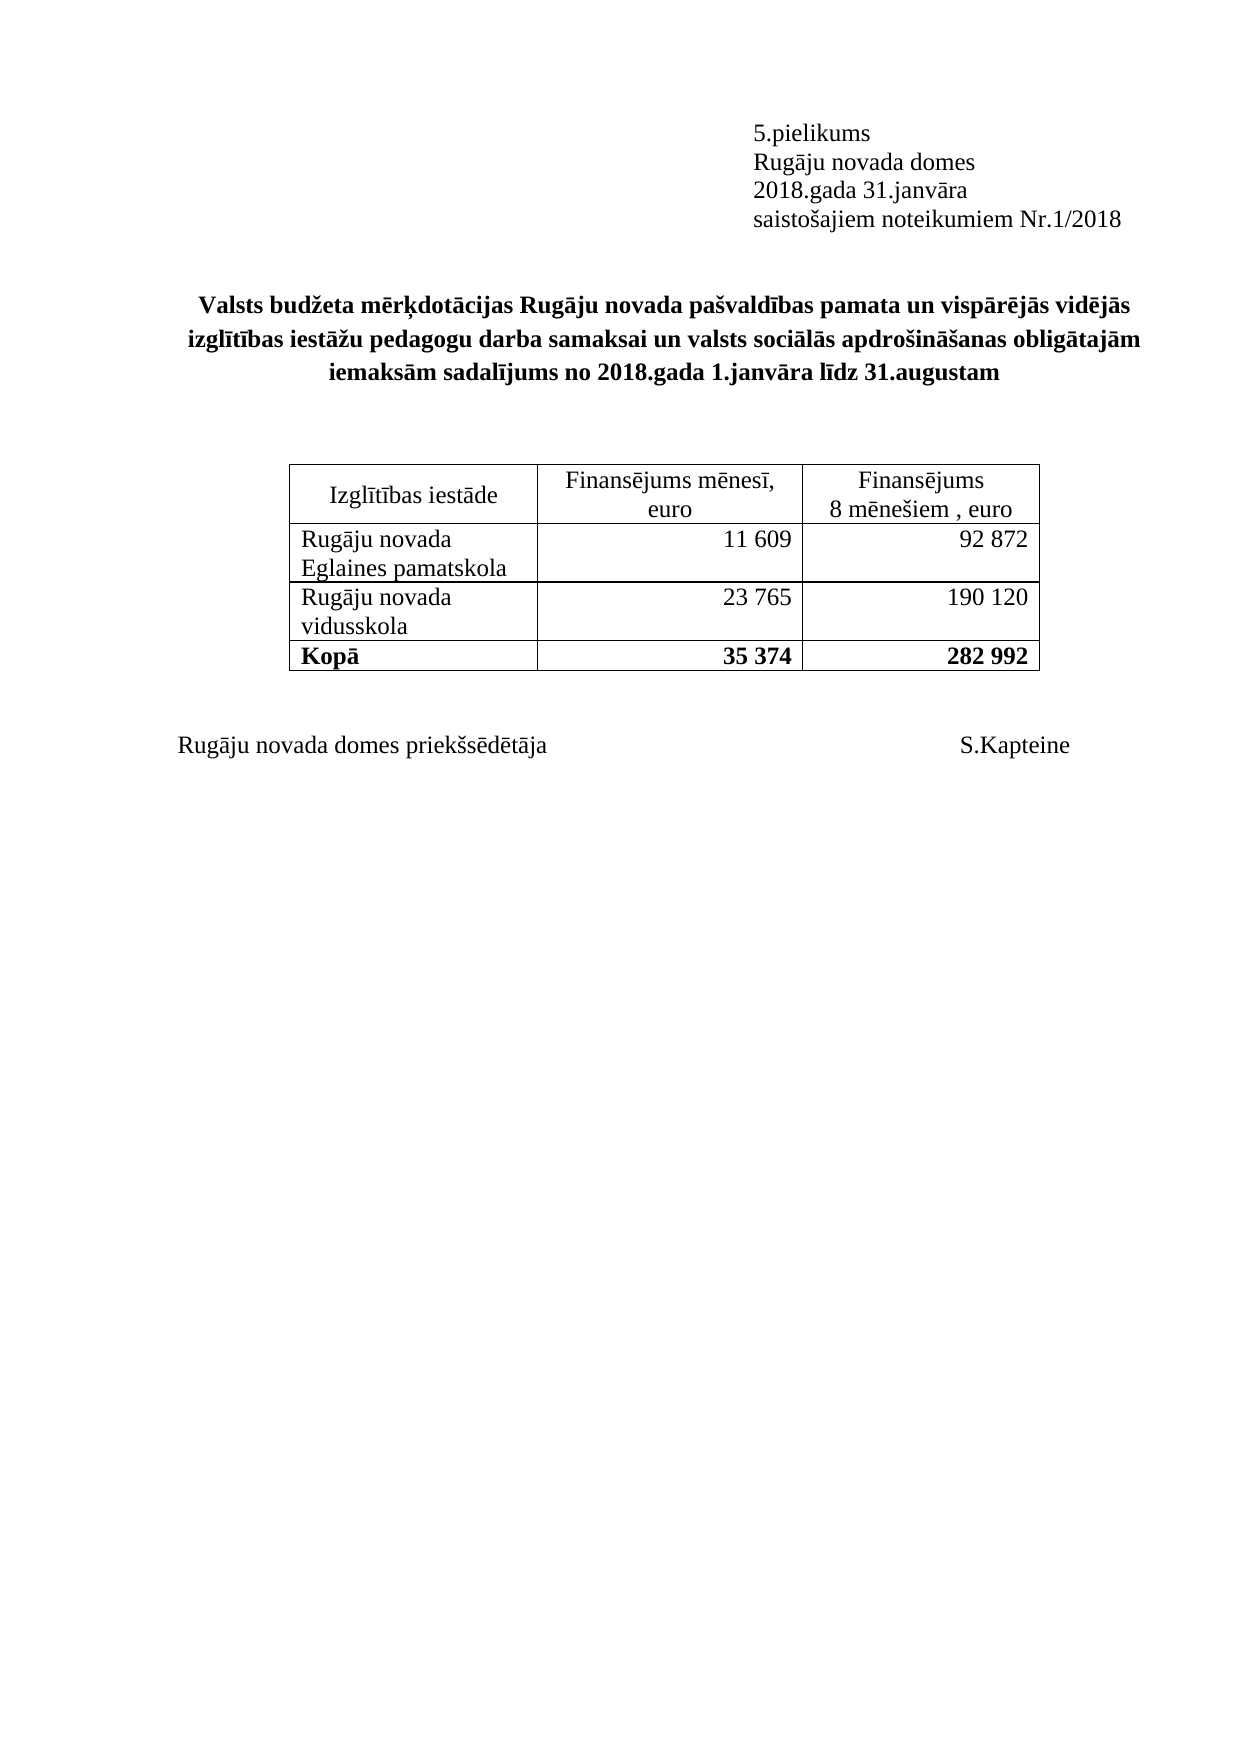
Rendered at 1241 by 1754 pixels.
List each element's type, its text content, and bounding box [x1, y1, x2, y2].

table_cell 190 120 [803, 583, 1039, 640]
text 2018.gada 31.janvāra [177, 176, 1137, 204]
table_cell Rugāju novada vidusskola [290, 583, 537, 640]
table_cell 11 609 [538, 524, 802, 581]
table_cell 92 872 [803, 524, 1039, 581]
table_cell 282 992 [803, 641, 1039, 670]
table_cell Rugāju novada Eglaines pamatskola [290, 524, 537, 581]
text Rugāju novada domes [177, 147, 1137, 176]
table_header Finansējums mēnesī, euro [538, 465, 802, 523]
text Rugāju novada domes priekšsēdētāja S.Kapteine [177, 730, 1152, 759]
table_header Finansējums 8 mēnešiem , euro [803, 465, 1039, 523]
text Valsts budžeta mērķdotācijas Rugāju novada pašvaldības pamata un vispārējās vidējās izglītības iestāžu pedagogu darba samaksai un valsts sociālās apdrošināšanas obligātajām iemaksām sadalījums no 2018.gada 1.janvāra līdz 31.augustam [177, 291, 1152, 385]
table_cell Kopā [290, 641, 537, 670]
table_header Izglītības iestāde [290, 465, 537, 523]
table_cell 35 374 [538, 641, 802, 670]
text 5.pielikums [177, 118, 1137, 147]
table_cell 23 765 [538, 583, 802, 640]
text saistošajiem noteikumiem Nr.1/2018 [177, 204, 1137, 233]
